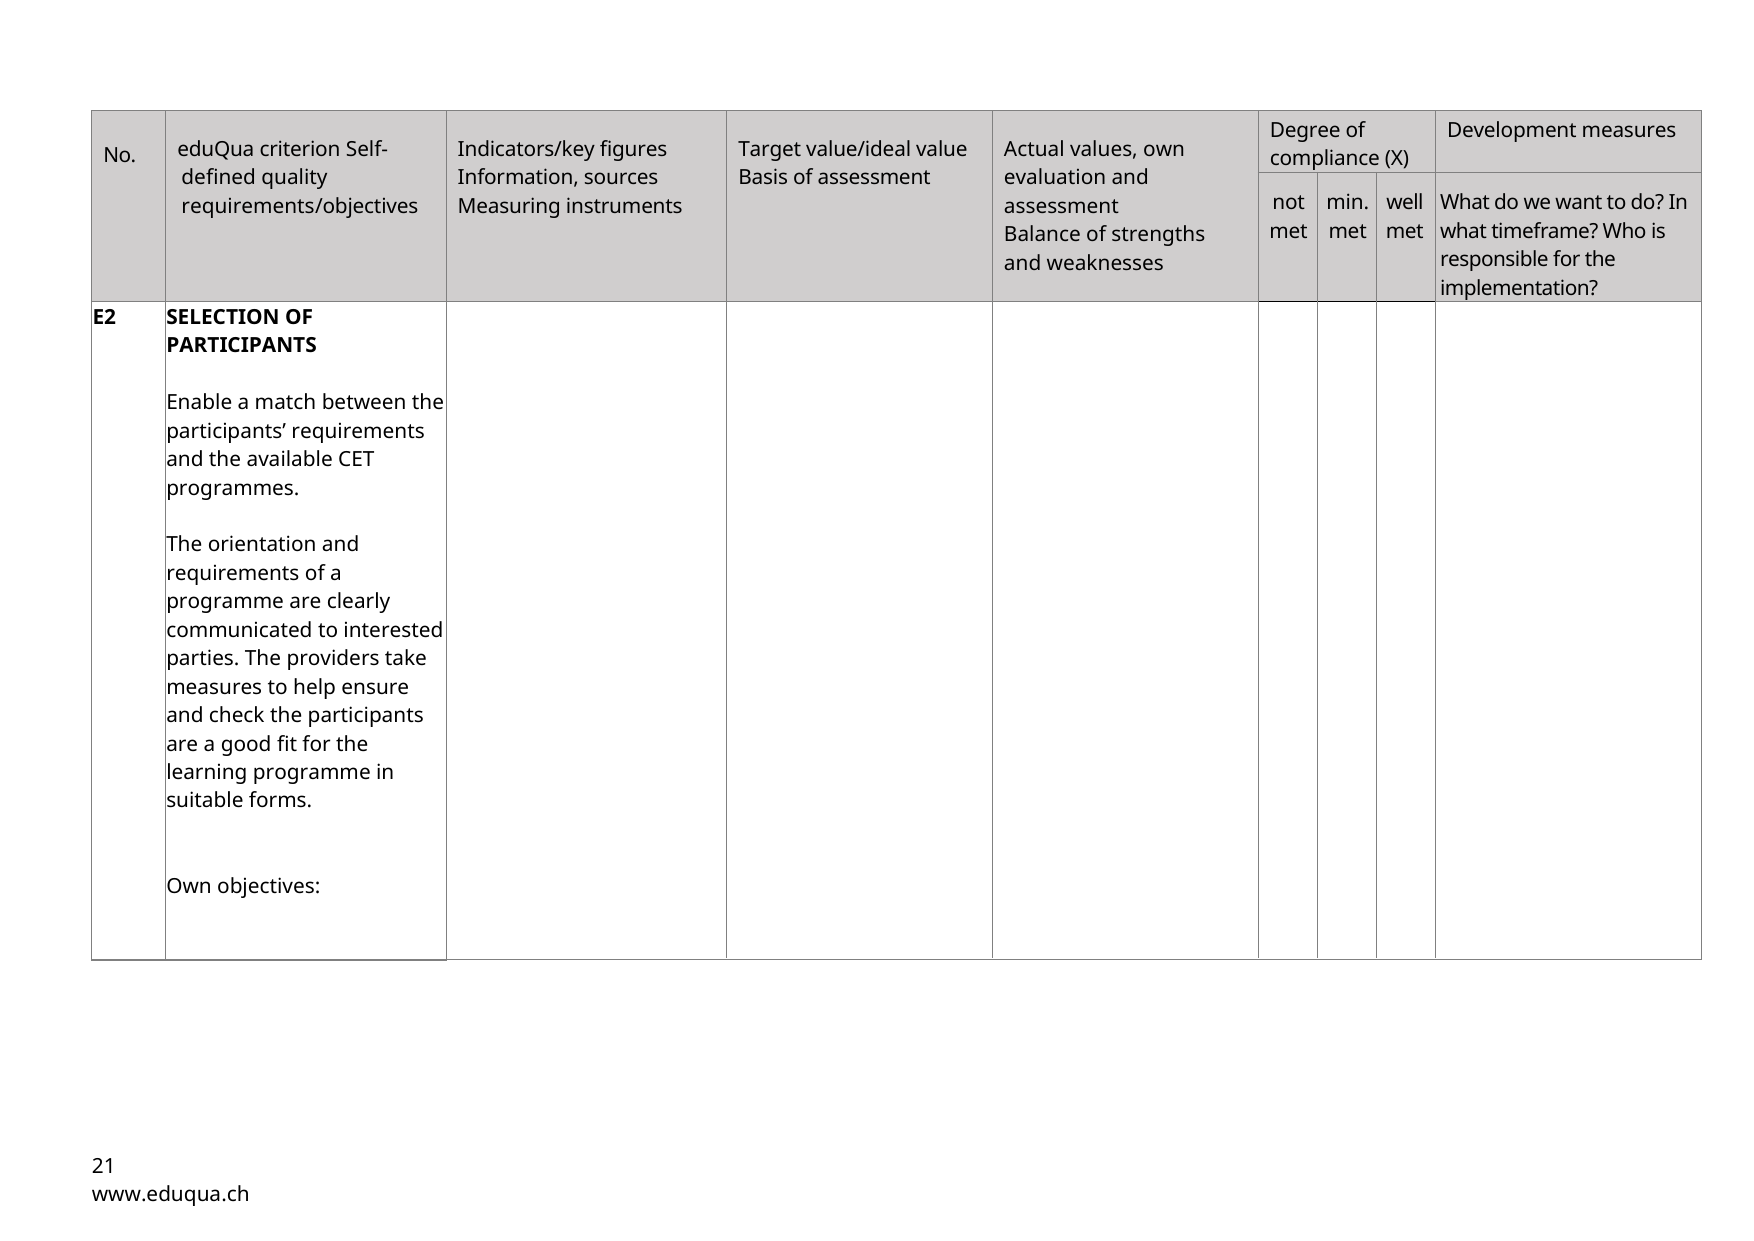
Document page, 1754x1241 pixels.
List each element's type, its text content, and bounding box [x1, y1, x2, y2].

table_cell well met [1377, 173, 1435, 301]
table_header Target value/ideal value Basis of assessment [727, 111, 992, 301]
table_header eduQua criterion Self-defined quality requirements/objectives [166, 111, 446, 301]
table_header Degree of compliance (X) [1259, 111, 1435, 172]
table_cell [1317, 302, 1376, 959]
table_header Actual values, own evaluation and assessment Balance of strengths and weaknesses [993, 111, 1258, 301]
table_header Indicators/key figures Information, sources Measuring instruments [447, 111, 726, 301]
table_cell not met [1259, 173, 1317, 301]
table_cell SELECTION OF PARTICIPANTS Enable a match between the participants’ requirements and the available CET programmes. The orientation and requirements of a programme are clearly communicated to interested parties. The providers take measures to help ensure and check the participants are a good fit for the learning programme in suitable forms. Own objectives: [166, 302, 446, 959]
table_cell [1376, 302, 1435, 959]
table_cell min. met [1318, 173, 1376, 301]
table_cell [447, 302, 727, 959]
table_cell [1435, 302, 1701, 959]
table_cell E2 [92, 302, 165, 959]
table_header Development measures [1436, 111, 1701, 172]
table_cell [992, 302, 1258, 959]
table_cell What do we want to do? In what timeframe? Who is responsible for the implementation? [1436, 173, 1701, 301]
table_header No. [92, 111, 165, 301]
table_cell [727, 302, 992, 959]
table_cell [1258, 302, 1317, 959]
